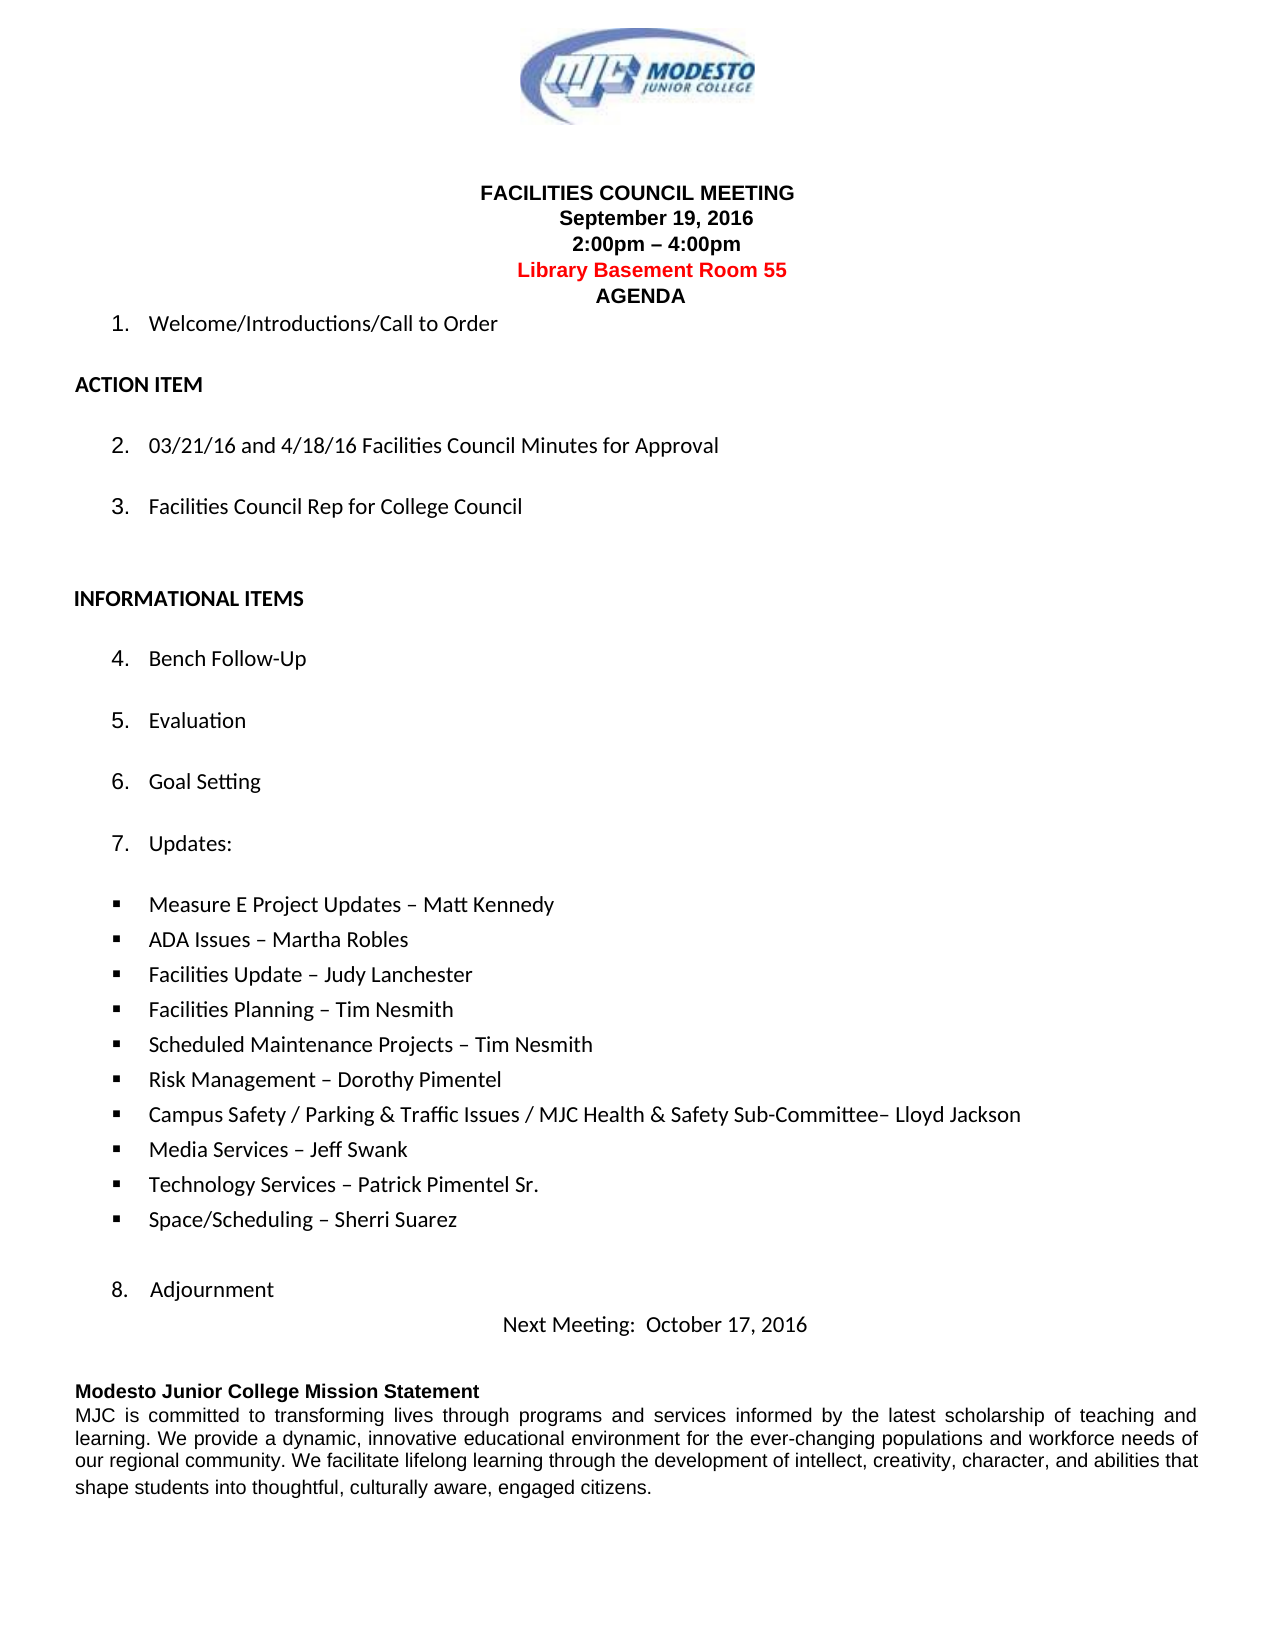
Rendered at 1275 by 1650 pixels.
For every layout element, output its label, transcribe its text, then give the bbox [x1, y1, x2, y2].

list Campus Safety / Parking & Traffic Issues / MJC Health & Safety Sub-Committee– Lloyd Jackson [111, 1100, 1200, 1128]
text Library Basement Room 55 [75, 258, 1200, 282]
text FACILITIES COUNCIL MEETING [113, 180, 1162, 204]
list Facilities Council Rep for College Council [111, 492, 1200, 520]
text ACTION ITEM [75, 370, 1200, 398]
list Welcome/Introductions/Call to Order [111, 309, 1200, 337]
text September 19, 2016 [113, 206, 1199, 230]
list Evaluation [111, 706, 1200, 734]
list Risk Management – Dorothy Pimentel [111, 1065, 1200, 1093]
list Scheduled Maintenance Projects – Tim Nesmith [111, 1030, 1200, 1058]
picture [520, 28, 755, 125]
list Updates: [111, 829, 1200, 857]
list 03/21/16 and 4/18/16 Facilities Council Minutes for Approval [111, 431, 1200, 459]
subtitle Modesto Junior College Mission Statement [75, 1380, 1200, 1403]
list Measure E Project Updates – Matt Kennedy [111, 890, 1200, 918]
text 8. Adjournment [111, 1275, 1200, 1303]
list Goal Setting [111, 767, 1200, 795]
list Space/Scheduling – Sherri Suarez [111, 1206, 1200, 1234]
text 2:00pm – 4:00pm [113, 232, 1200, 256]
text Next Meeting: October 17, 2016 [111, 1310, 1200, 1338]
list Media Services – Jeff Swank [111, 1135, 1200, 1163]
text MJC is committed to transforming lives through programs and services informed by the latest scholarship of teaching and learning. We provide a dynamic, innovative educational environment for the ever-changing populations and workforce needs of our regional community. We facilitate lifelong learning through the development of intellect, creativity, character, and abilities that shape students into thoughtful, culturally aware, engaged citizens. [75, 1405, 1200, 1500]
list Technology Services – Patrick Pimentel Sr. [111, 1171, 1200, 1198]
list ADA Issues – Martha Robles [111, 925, 1200, 953]
list Facilities Update – Judy Lanchester [111, 960, 1200, 988]
list Facilities Planning – Tim Nesmith [111, 995, 1200, 1023]
text INFORMATIONAL ITEMS [73, 584, 1200, 612]
text AGENDA [113, 284, 1162, 308]
list Bench Follow-Up [111, 644, 1200, 672]
